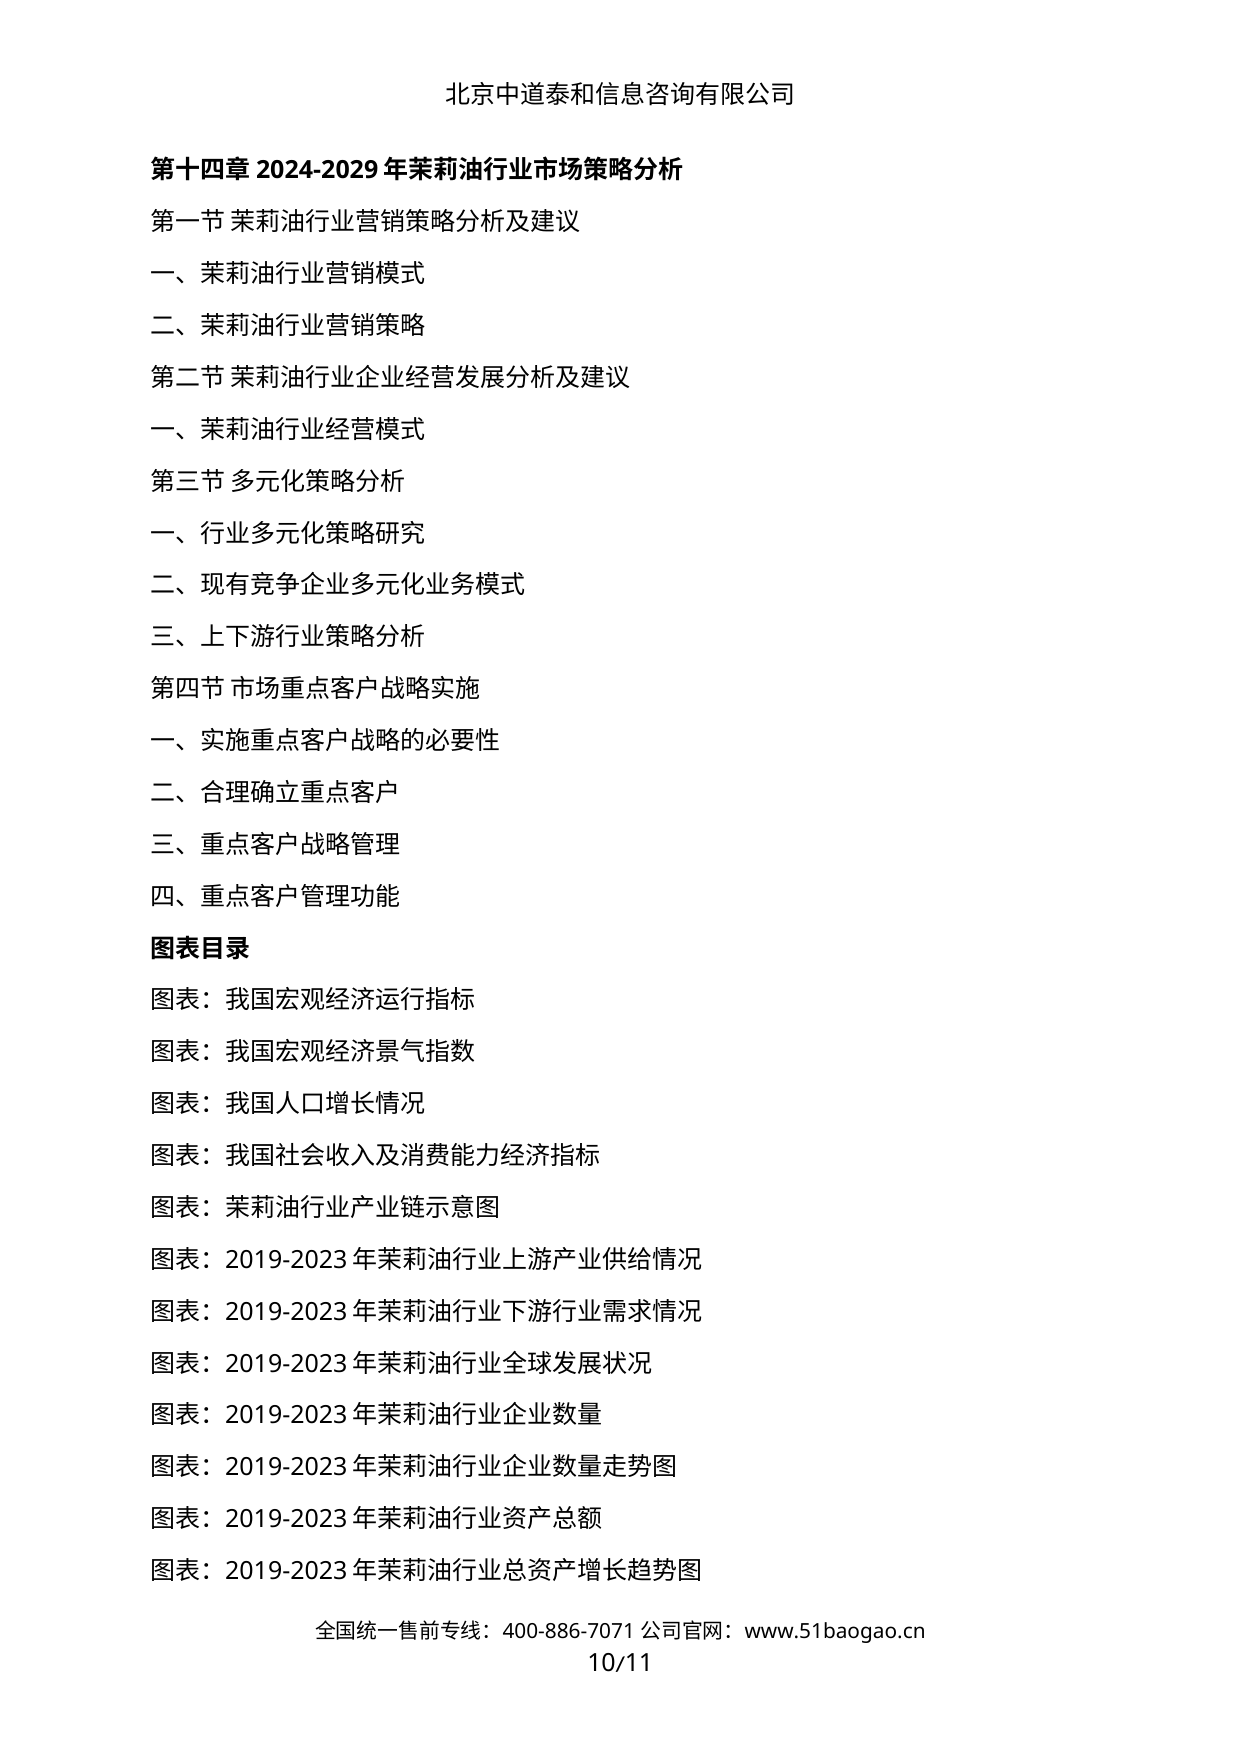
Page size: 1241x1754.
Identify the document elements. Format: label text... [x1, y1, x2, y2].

text 三、重点客户战略管理 [150, 824, 1090, 861]
text 图表：2019-2023年茉莉油行业上游产业供给情况 [150, 1239, 1090, 1276]
text 第三节 多元化策略分析 [150, 461, 1090, 497]
text 图表：2019-2023年茉莉油行业下游行业需求情况 [150, 1291, 1090, 1327]
text 三、上下游行业策略分析 [150, 617, 1090, 653]
text 二、合理确立重点客户 [150, 772, 1090, 809]
text 一、茉莉油行业营销模式 [150, 254, 1090, 290]
text 图表目录 [150, 928, 1090, 964]
text 图表：2019-2023年茉莉油行业企业数量走势图 [150, 1447, 1090, 1483]
text 第四节 市场重点客户战略实施 [150, 669, 1090, 705]
text 图表：2019-2023年茉莉油行业企业数量 [150, 1395, 1090, 1431]
text 四、重点客户管理功能 [150, 876, 1090, 912]
text 图表：茉莉油行业产业链示意图 [150, 1187, 1090, 1224]
text 图表：我国宏观经济运行指标 [150, 980, 1090, 1016]
text 二、茉莉油行业营销策略 [150, 306, 1090, 342]
text 图表：我国社会收入及消费能力经济指标 [150, 1136, 1090, 1172]
text 图表：我国宏观经济景气指数 [150, 1032, 1090, 1068]
text 图表：2019-2023年茉莉油行业总资产增长趋势图 [150, 1551, 1090, 1587]
text 图表：2019-2023年茉莉油行业资产总额 [150, 1499, 1090, 1535]
text 二、现有竞争企业多元化业务模式 [150, 565, 1090, 601]
text 第十四章 2024-2029年茉莉油行业市场策略分析 [150, 150, 1090, 186]
text 一、行业多元化策略研究 [150, 513, 1090, 549]
text 一、茉莉油行业经营模式 [150, 409, 1090, 446]
text 图表：2019-2023年茉莉油行业全球发展状况 [150, 1343, 1090, 1379]
text 第二节 茉莉油行业企业经营发展分析及建议 [150, 357, 1090, 394]
text 第一节 茉莉油行业营销策略分析及建议 [150, 202, 1090, 238]
text 图表：我国人口增长情况 [150, 1084, 1090, 1120]
text 一、实施重点客户战略的必要性 [150, 721, 1090, 757]
